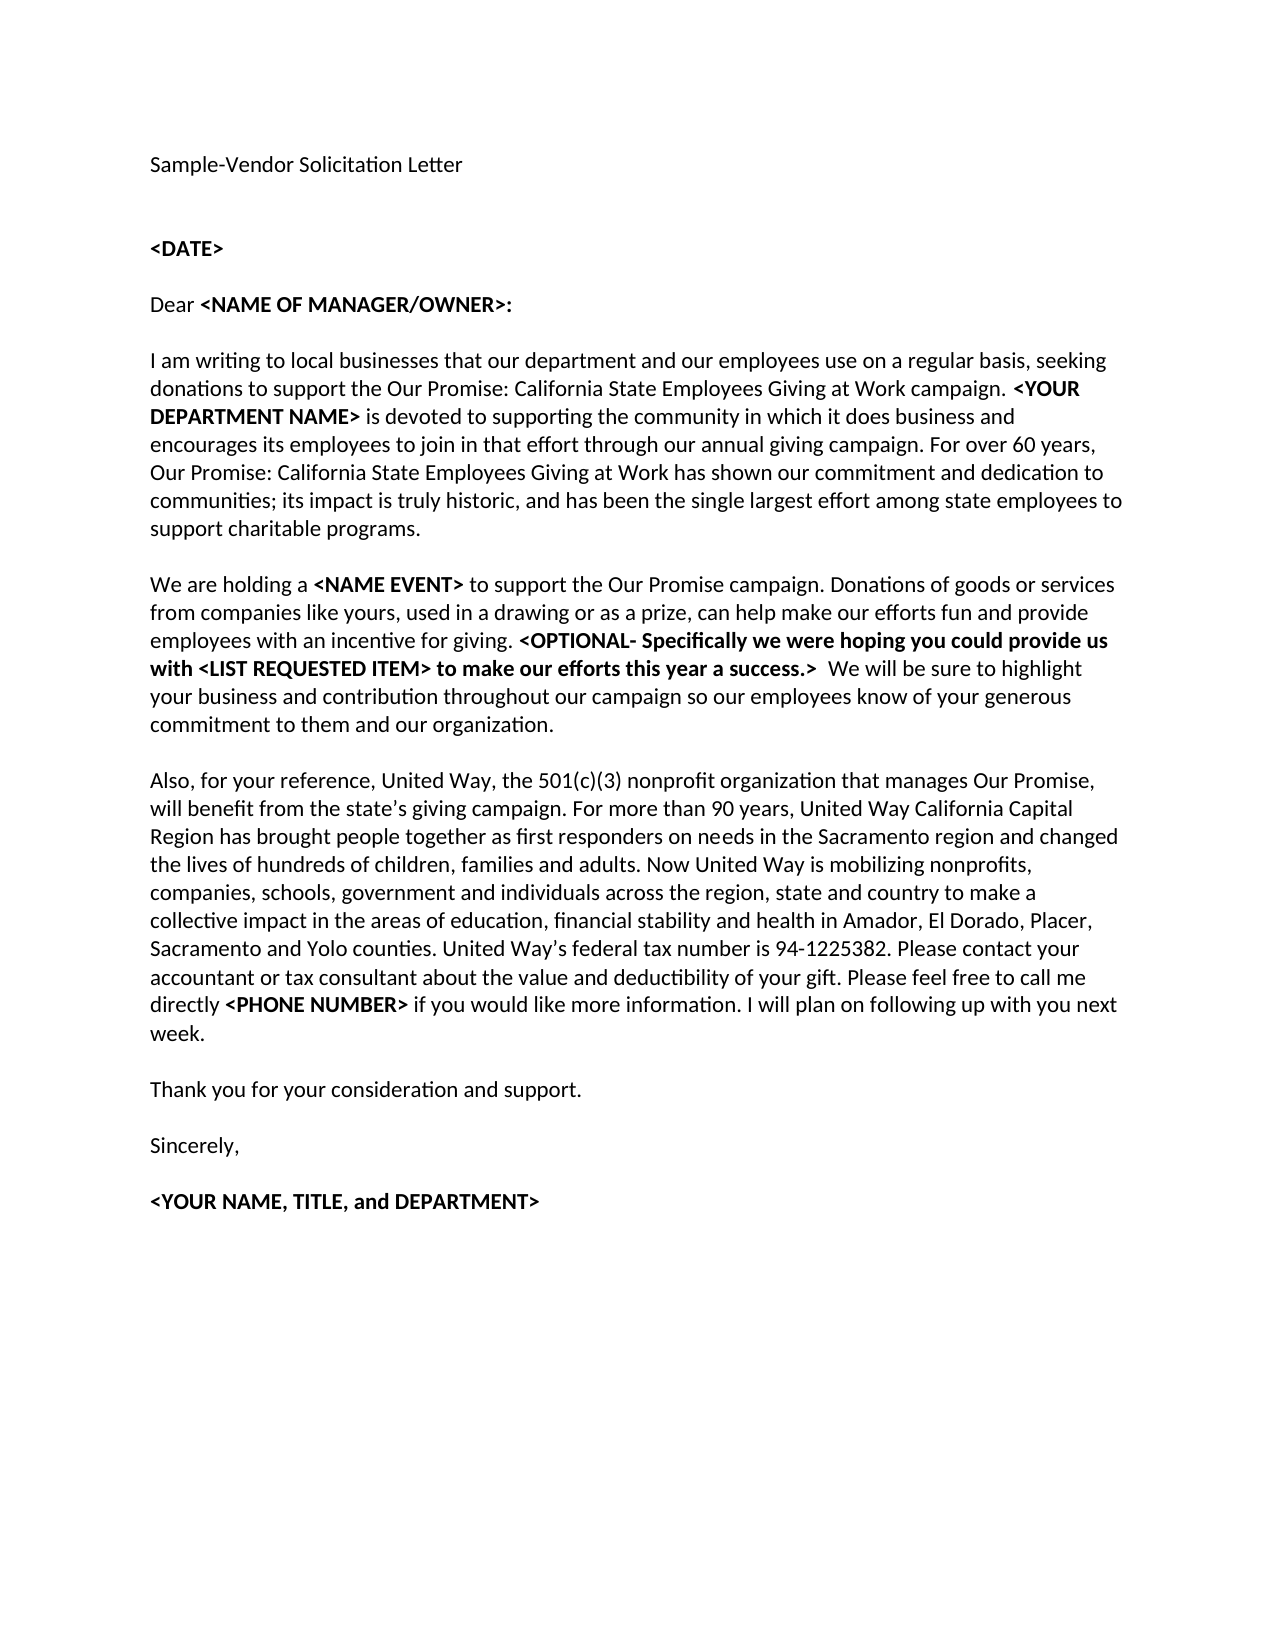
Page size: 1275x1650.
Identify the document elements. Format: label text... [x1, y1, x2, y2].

text Thank you for your consideration and support. [150, 1075, 1125, 1103]
text Sample-Vendor Solicitation Letter [150, 150, 1125, 178]
text Sincerely, [150, 1131, 1125, 1159]
text Dear <NAME OF MANAGER/OWNER>: [150, 290, 1125, 318]
text <YOUR NAME, TITLE, and DEPARTMENT> [150, 1187, 1125, 1215]
text I am writing to local businesses that our department and our employees use on a regular basis, seeking donations to support the Our Promise: California State Employees Giving at Work campaign. <YOUR DEPARTMENT NAME> is devoted to supporting the community in which it does business and encourages its employees to join in that effort through our annual giving campaign. For over 60 years, Our Promise: California State Employees Giving at Work has shown our commitment and dedication to communities; its impact is truly historic, and has been the single largest effort among state employees to support charitable programs. [150, 346, 1125, 542]
text <DATE> [150, 234, 1125, 262]
text We are holding a <NAME EVENT> to support the Our Promise campaign. Donations of goods or services from companies like yours, used in a drawing or as a prize, can help make our efforts fun and provide employees with an incentive for giving. <OPTIONAL- Specifically we were hoping you could provide us with <LIST REQUESTED ITEM> to make our efforts this year a success.> We will be sure to highlight your business and contribution throughout our campaign so our employees know of your generous commitment to them and our organization. [150, 570, 1125, 738]
text Also, for your reference, United Way, the 501(c)(3) nonprofit organization that manages Our Promise, will benefit from the state’s giving campaign. For more than 90 years, United Way California Capital Region has brought people together as first responders on needs in the Sacramento region and changed the lives of hundreds of children, families and adults. Now United Way is mobilizing nonprofits, companies, schools, government and individuals across the region, state and country to make a collective impact in the areas of education, financial stability and health in Amador, El Dorado, Placer, Sacramento and Yolo counties. United Way’s federal tax number is 94-1225382. Please contact your accountant or tax consultant about the value and deductibility of your gift. Please feel free to call me directly <PHONE NUMBER> if you would like more information. I will plan on following up with you next week. [150, 766, 1125, 1047]
